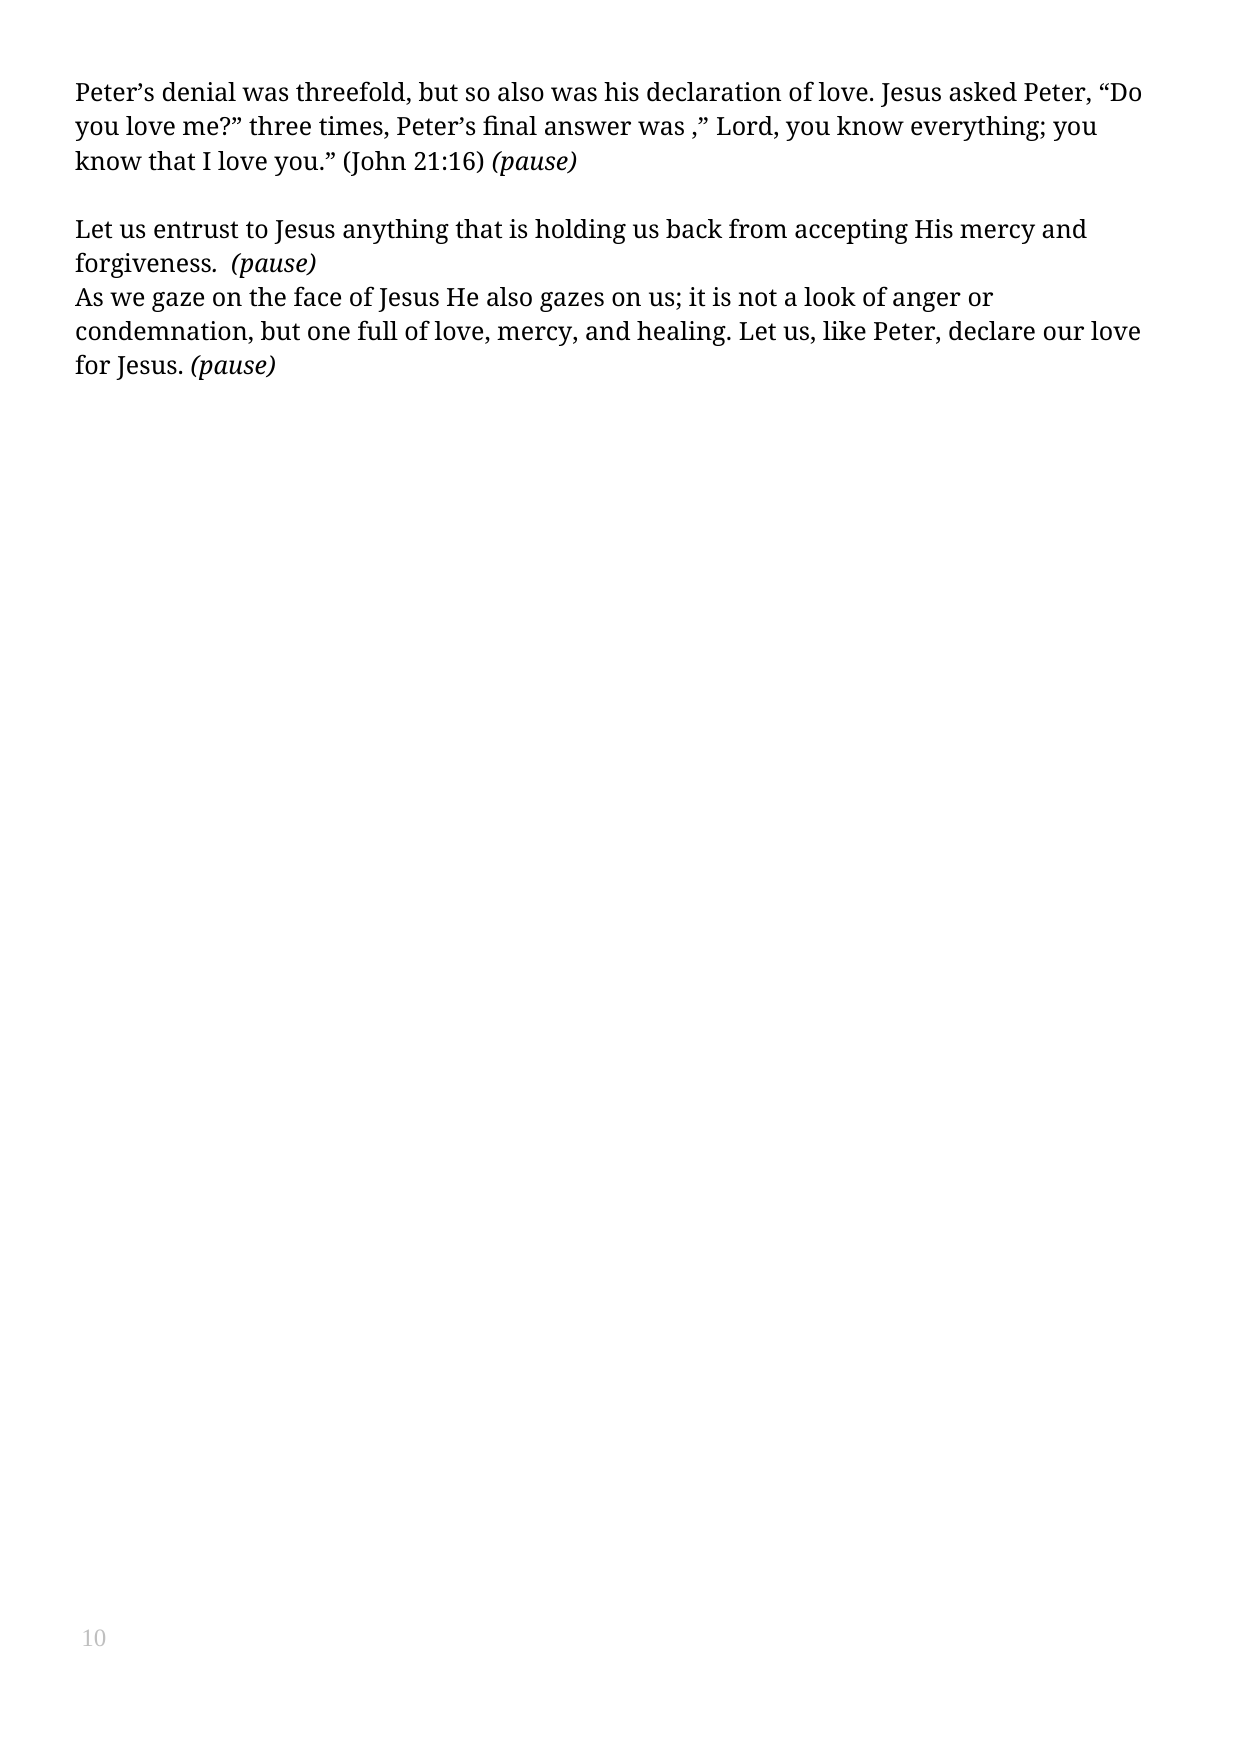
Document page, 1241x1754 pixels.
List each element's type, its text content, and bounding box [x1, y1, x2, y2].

text As we gaze on the face of Jesus He also gazes on us; it is not a look of anger or condemnation, but one full of love, mercy, and healing. Let us, like Peter, declare our love for Jesus. (pause) [75, 279, 1165, 382]
text Peter’s denial was threefold, but so also was his declaration of love. Jesus asked Peter, “Do you love me?” three times, Peter’s final answer was ,” Lord, you know everything; you know that I love you.” (John 21:16) (pause) [75, 75, 1165, 177]
text Let us entrust to Jesus anything that is holding us back from accepting His mercy and forgiveness. (pause) [316, 211, 1165, 279]
